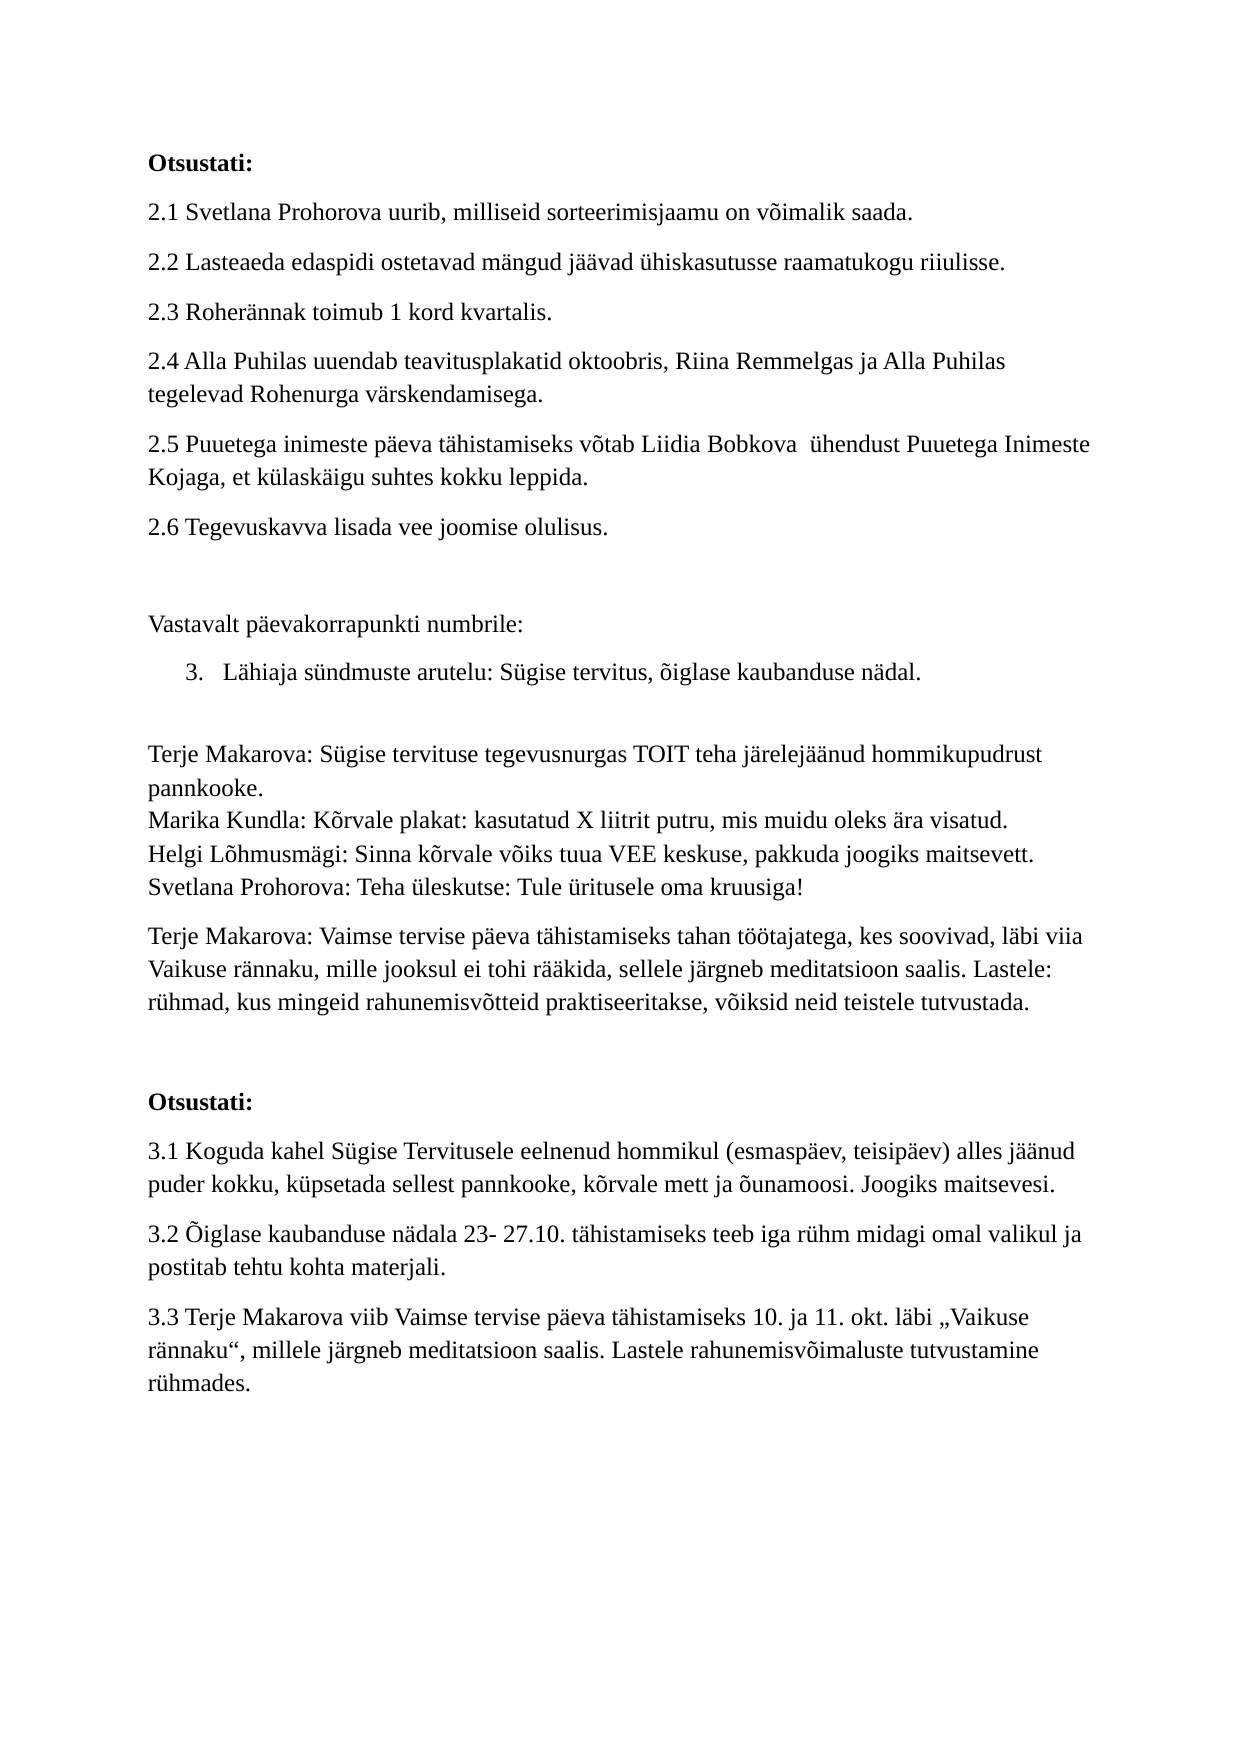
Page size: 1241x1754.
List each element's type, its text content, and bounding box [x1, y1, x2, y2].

text Terje Makarova: Sügise tervituse tegevusnurgas TOIT teha järelejäänud hommikupudrust pannkooke. Marika Kundla: Kõrvale plakat: kasutatud X liitrit putru, mis muidu oleks ära visatud. Helgi Lõhmusmägi: Sinna kõrvale võiks tuua VEE keskuse, pakkuda joogiks maitsevett. Svetlana Prohorova: Teha üleskutse: Tule üritusele oma kruusiga! [148, 707, 1093, 900]
text 2.5 Puuetega inimeste päeva tähistamiseks võtab Liidia Bobkova ühendust Puuetega Inimeste Kojaga, et külaskäigu suhtes kokku leppida. [148, 429, 1093, 491]
text Otsustati: [148, 1087, 1093, 1116]
text 3.2 Õiglase kaubanduse nädala 23- 27.10. tähistamiseks teeb iga rühm midagi omal valikul ja postitab tehtu kohta materjali. [148, 1219, 1093, 1281]
text 2.3 Roherännak toimub 1 kord kvartalis. [148, 297, 1093, 325]
text 2.2 Lasteaeda edaspidi ostetavad mängud jäävad ühiskasutusse raamatukogu riiulisse. [148, 247, 1093, 276]
text Terje Makarova: Vaimse tervise päeva tähistamiseks tahan töötajatega, kes soovivad, läbi viia Vaikuse rännaku, mille jooksul ei tohi rääkida, sellele järgneb meditatsioon saalis. Lastele: rühmad, kus mingeid rahunemisvõtteid praktiseeritakse, võiksid neid teistele tutvustada. [148, 921, 1093, 1016]
list Lähiaja sündmuste arutelu: Sügise tervitus, õiglase kaubanduse nädal. [185, 657, 1093, 686]
text 2.1 Svetlana Prohorova uurib, milliseid sorteerimisjaamu on võimalik saada. [148, 197, 1093, 226]
text Otsustati: [148, 148, 1093, 176]
text Vastavalt päevakorrapunkti numbrile: [148, 609, 1093, 638]
text 2.4 Alla Puhilas uuendab teavitusplakatid oktoobris, Riina Remmelgas ja Alla Puhilas tegelevad Rohenurga värskendamisega. [148, 346, 1093, 408]
text 3.1 Koguda kahel Sügise Tervitusele eelnenud hommikul (esmaspäev, teisipäev) alles jäänud puder kokku, küpsetada sellest pannkooke, kõrvale mett ja õunamoosi. Joogiks maitsevesi. [148, 1136, 1093, 1198]
text 2.6 Tegevuskavva lisada vee joomise olulisus. [148, 512, 1093, 541]
text 3.3 Terje Makarova viib Vaimse tervise päeva tähistamiseks 10. ja 11. okt. läbi „Vaikuse rännaku“, millele järgneb meditatsioon saalis. Lastele rahunemisvõimaluste tutvustamine rühmades. [148, 1302, 1093, 1397]
